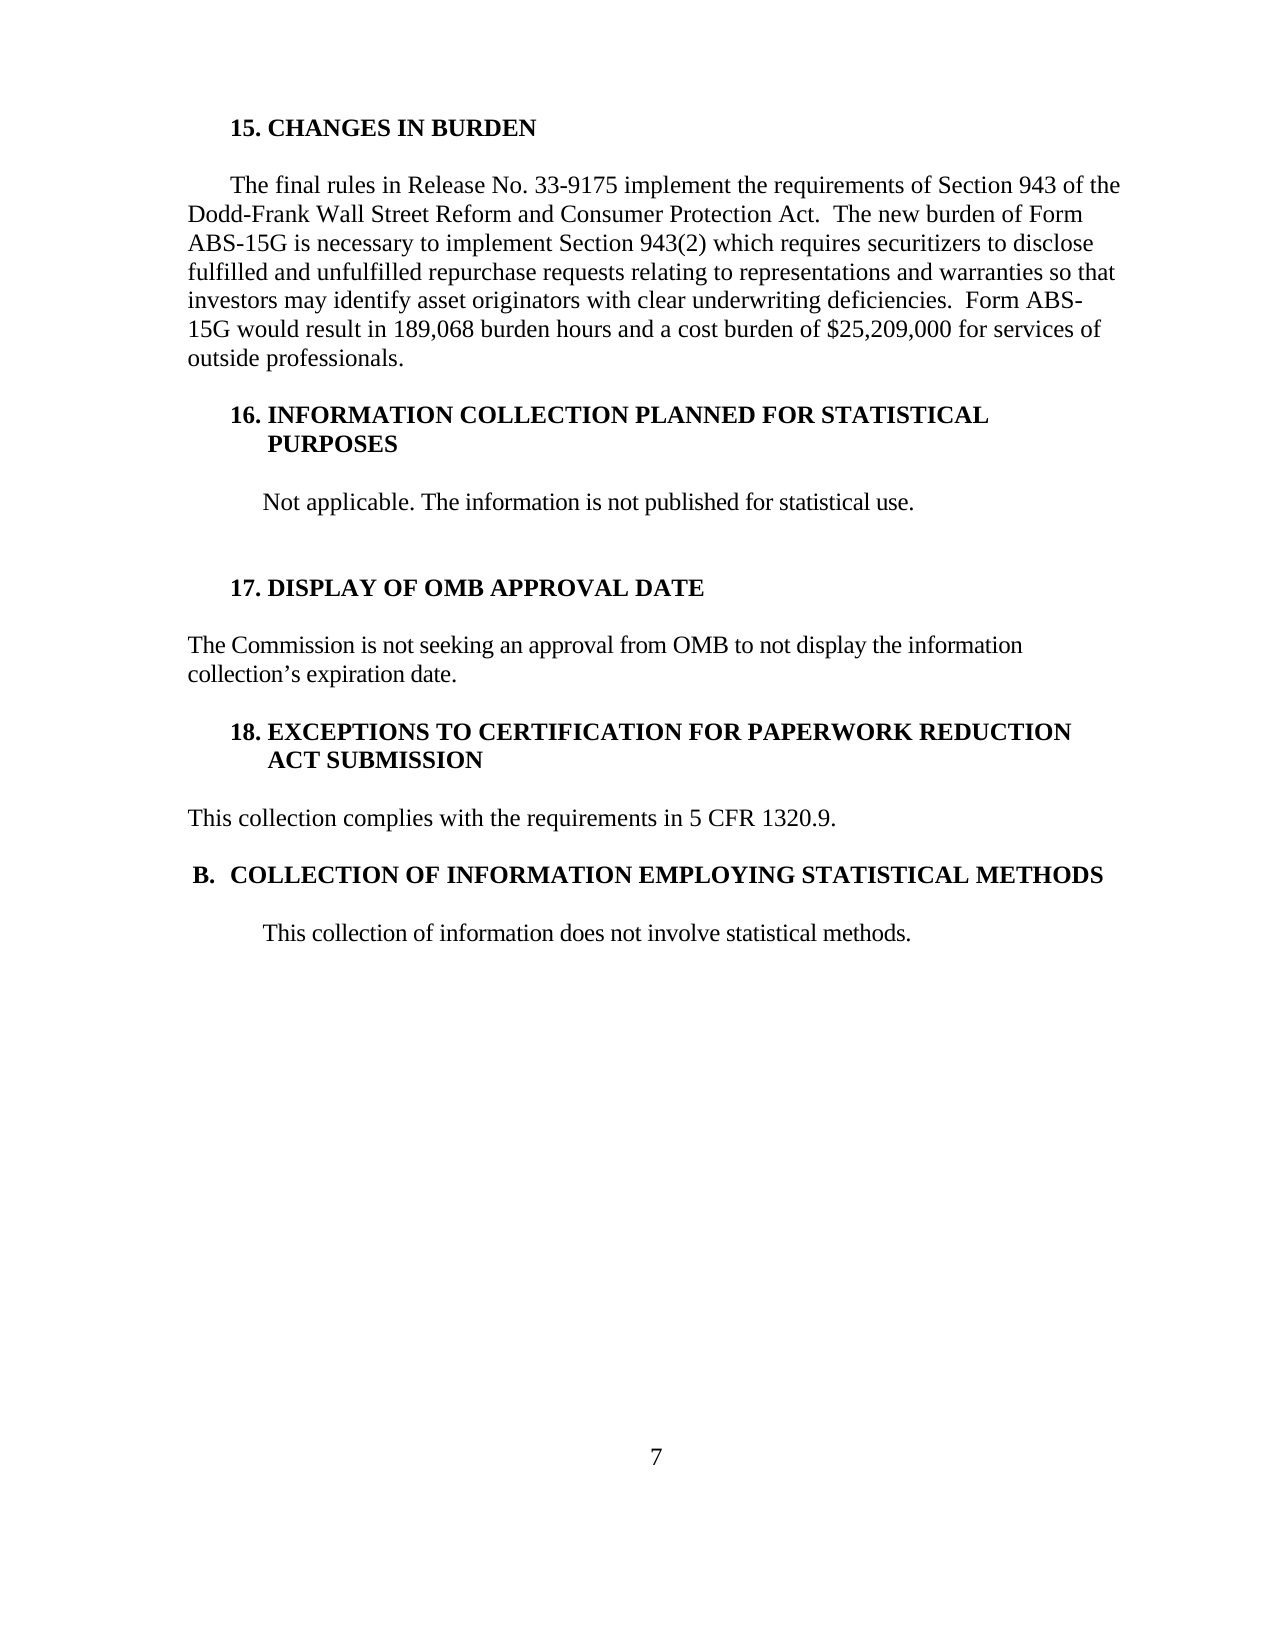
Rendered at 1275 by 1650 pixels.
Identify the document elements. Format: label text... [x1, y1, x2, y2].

list CHANGES IN BURDEN [230, 113, 1125, 142]
text Not applicable. The information is not published for statistical use. [187, 487, 1125, 516]
list DISPLAY OF OMB APPROVAL DATE [230, 573, 1125, 602]
text The final rules in Release No. 33-9175 implement the requirements of Section 943 of the Dodd-Frank Wall Street Reform and Consumer Protection Act. The new burden of Form ABS-15G is necessary to implement Section 943(2) which requires securitizers to disclose fulfilled and unfulfilled repurchase requests relating to representations and warranties so that investors may identify asset originators with clear underwriting deficiencies. Form ABS-15G would result in 189,068 burden hours and a cost burden of $25,209,000 for services of outside professionals. [187, 171, 1125, 372]
list COLLECTION OF INFORMATION EMPLOYING STATISTICAL METHODS [192, 861, 1125, 889]
text This collection of information does not involve statistical methods. [187, 918, 1125, 947]
list INFORMATION COLLECTION PLANNED FOR STATISTICAL PURPOSES [230, 401, 1125, 458]
text The Commission is not seeking an approval from OMB to not display the information collection’s expiration date. [187, 631, 1125, 688]
list EXCEPTIONS TO CERTIFICATION FOR PAPERWORK REDUCTION ACT SUBMISSION [230, 717, 1125, 774]
text This collection complies with the requirements in 5 CFR 1320.9. [187, 803, 1125, 832]
